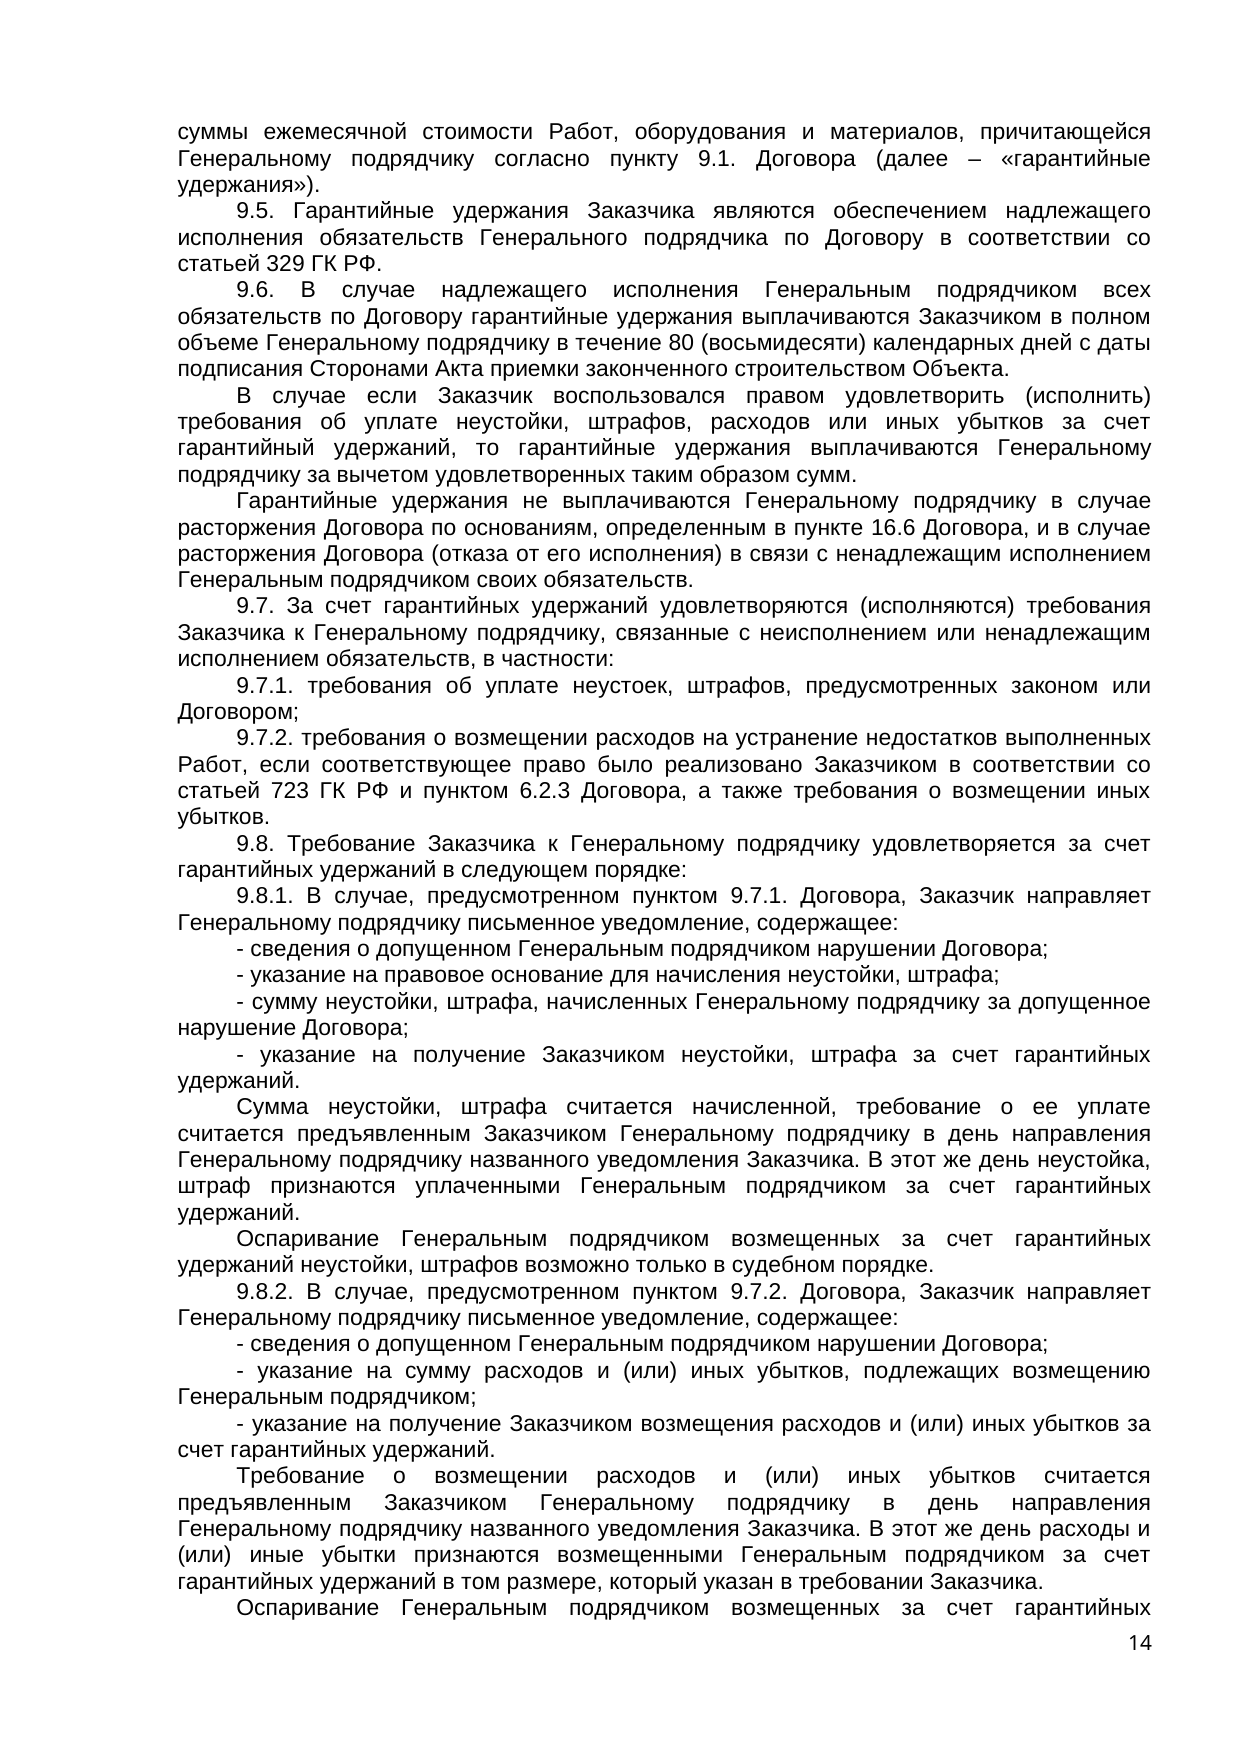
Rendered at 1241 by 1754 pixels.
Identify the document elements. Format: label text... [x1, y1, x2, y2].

subtitle 9.7. За счет гарантийных удержаний удовлетворяются (исполняются) требования Заказчика к Генеральному подрядчику, связанные с неисполнением или ненадлежащим исполнением обязательств, в частности: [177, 592, 1152, 672]
text 9.8.2. В случае, предусмотренном пунктом 9.7.2. Договора, Заказчик направляет Генеральному подрядчику письменное уведомление, содержащее: [177, 1278, 1152, 1330]
text 9.8.1. В случае, предусмотренном пунктом 9.7.1. Договора, Заказчик направляет Генеральному подрядчику письменное уведомление, содержащее: [177, 882, 1152, 935]
subtitle 9.5. Гарантийные удержания Заказчика являются обеспечением надлежащего исполнения обязательств Генерального подрядчика по Договору в соответствии со статьей 329 ГК РФ. [177, 197, 1152, 276]
text Сумма неустойки, штрафа считается начисленной, требование о ее уплате считается предъявленным Заказчиком Генеральному подрядчику в день направления Генеральному подрядчику названного уведомления Заказчика. В этот же день неустойка, штраф признаются уплаченными Генеральным подрядчиком за счет гарантийных удержаний. [177, 1093, 1152, 1225]
text 9.8. Требование Заказчика к Генеральному подрядчику удовлетворяется за счет гарантийных удержаний в следующем порядке: [177, 830, 1152, 882]
text - сведения о допущенном Генеральным подрядчиком нарушении Договора; [177, 1330, 1152, 1357]
text Гарантийные удержания не выплачиваются Генеральному подрядчику в случае расторжения Договора по основаниям, определенным в пункте 16.6 Договора, и в случае расторжения Договора (отказа от его исполнения) в связи с ненадлежащим исполнением Генеральным подрядчиком своих обязательств. [177, 487, 1152, 592]
text - сумму неустойки, штрафа, начисленных Генеральному подрядчику за допущенное нарушение Договора; [177, 988, 1152, 1041]
text - указание на получение Заказчиком неустойки, штрафа за счет гарантийных удержаний. [177, 1041, 1152, 1093]
text 9.7.2. требования о возмещении расходов на устранение недостатков выполненных Работ, если соответствующее право было реализовано Заказчиком в соответствии со статьей 723 ГК РФ и пунктом 6.2.3 Договора, а также требования о возмещении иных убытков. [177, 724, 1152, 830]
text - сведения о допущенном Генеральным подрядчиком нарушении Договора; [177, 935, 1152, 961]
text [177, 1594, 1152, 1620]
text - указание на сумму расходов и (или) иных убытков, подлежащих возмещению Генеральным подрядчиком; [177, 1357, 1152, 1409]
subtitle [177, 118, 1152, 197]
text Требование о возмещении расходов и (или) иных убытков считается предъявленным Заказчиком Генеральному подрядчику в день направления Генеральному подрядчику названного уведомления Заказчика. В этот же день расходы и (или) иные убытки признаются возмещенными Генеральным подрядчиком за счет гарантийных удержаний в том размере, который указан в требовании Заказчика. [177, 1462, 1152, 1594]
subtitle 9.6. В случае надлежащего исполнения Генеральным подрядчиком всех обязательств по Договору гарантийные удержания выплачиваются Заказчиком в полном объеме Генеральному подрядчику в течение 80 (восьмидесяти) календарных дней с даты подписания Сторонами Акта приемки законченного строительством Объекта. [177, 276, 1152, 382]
text 9.7.1. требования об уплате неустоек, штрафов, предусмотренных законом или Договором; [177, 672, 1152, 724]
text - указание на получение Заказчиком возмещения расходов и (или) иных убытков за счет гарантийных удержаний. [177, 1409, 1152, 1462]
text В случае если Заказчик воспользовался правом удовлетворить (исполнить) требования об уплате неустойки, штрафов, расходов или иных убытков за счет гарантийный удержаний, то гарантийные удержания выплачиваются Генеральному подрядчику за вычетом удовлетворенных таким образом сумм. [177, 382, 1152, 487]
text Оспаривание Генеральным подрядчиком возмещенных за счет гарантийных удержаний неустойки, штрафов возможно только в судебном порядке. [177, 1225, 1152, 1278]
text - указание на правовое основание для начисления неустойки, штрафа; [177, 961, 1152, 988]
